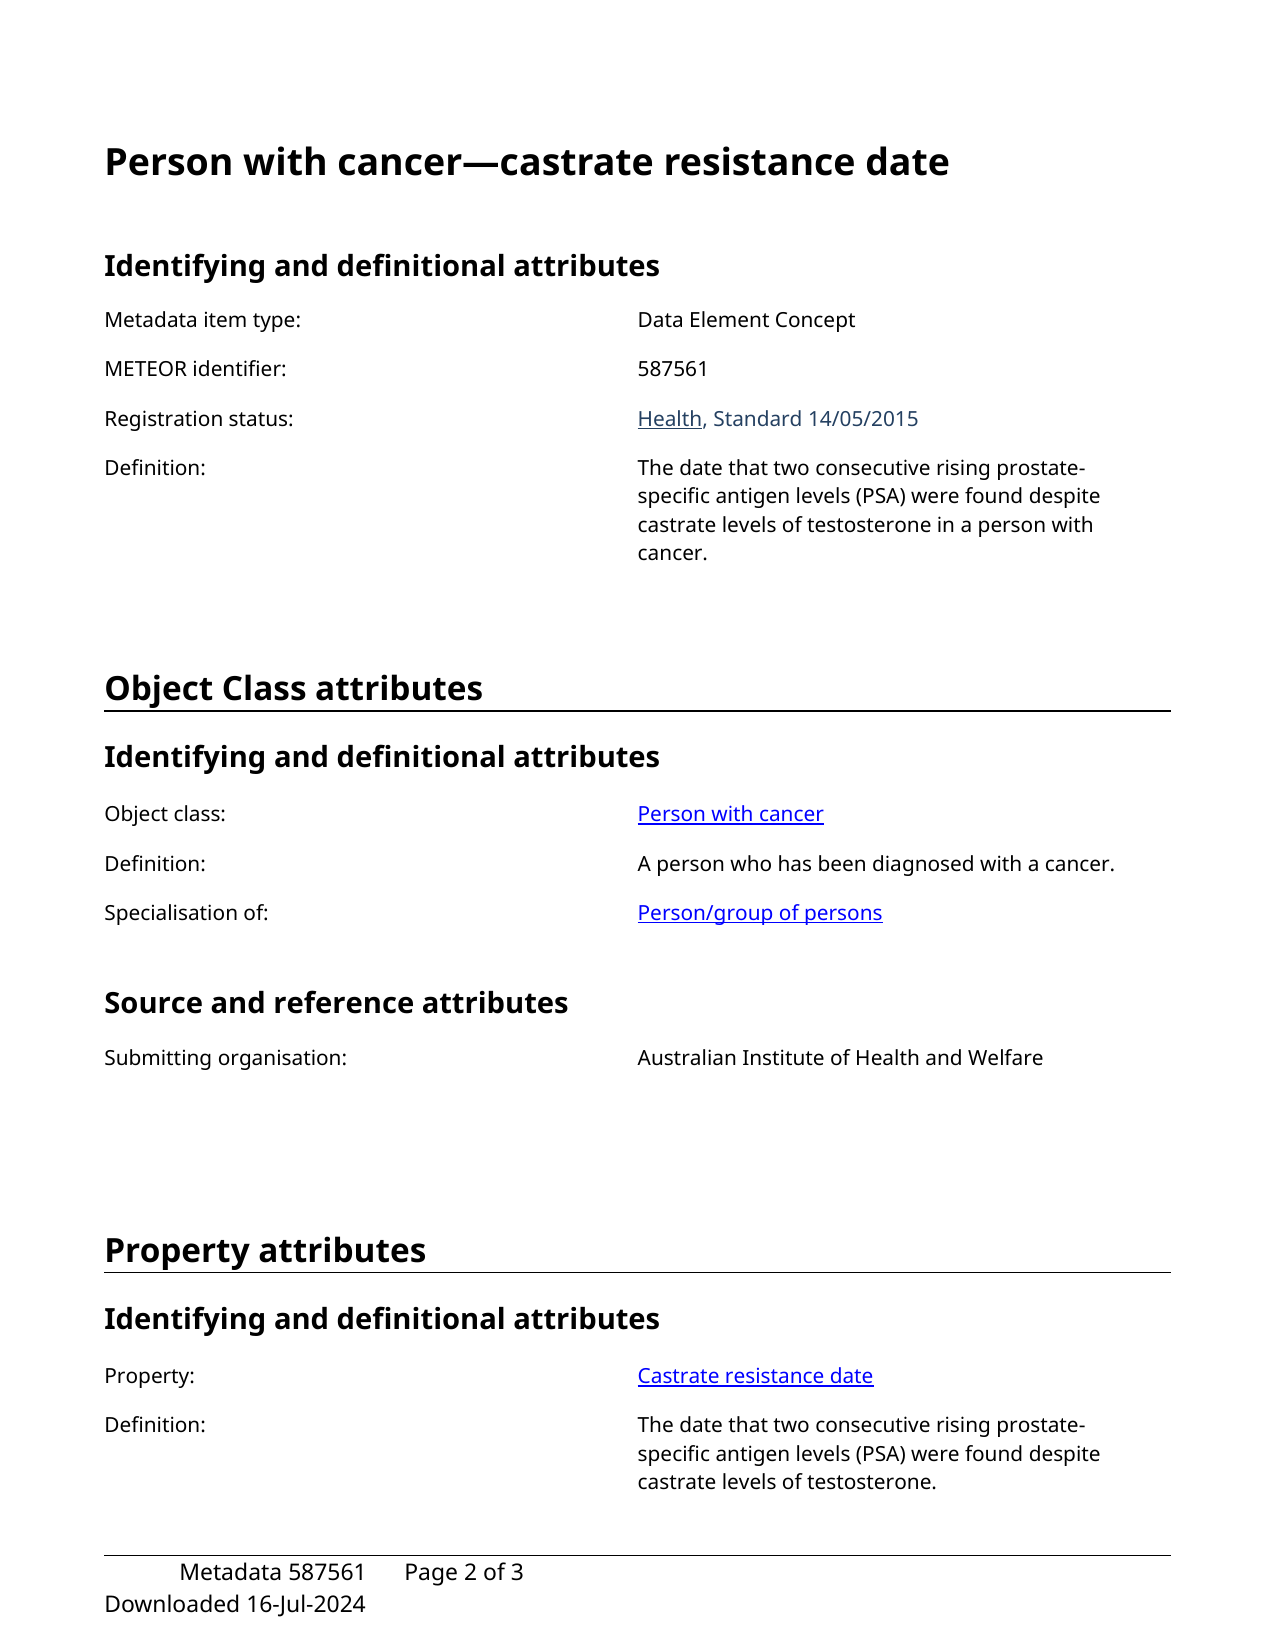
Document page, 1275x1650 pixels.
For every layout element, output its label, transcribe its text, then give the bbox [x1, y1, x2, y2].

table_cell Health, Standard 14/05/2015 [626, 394, 1159, 443]
table_cell Definition: [93, 443, 626, 577]
table_cell Registration status: [93, 394, 626, 443]
table_header Castrate resistance date [626, 1351, 1159, 1400]
table_cell Source and reference attributes [93, 937, 1159, 1033]
table_cell The date that two consecutive rising prostate-specific antigen levels (PSA) were found despite castrate levels of testosterone in a person with cancer. [626, 443, 1159, 577]
table_cell Metadata item type: [93, 295, 626, 344]
table_header Property: [93, 1351, 626, 1400]
table_cell Australian Institute of Health and Welfare [626, 1033, 1159, 1139]
table_cell 587561 [626, 344, 1159, 393]
table_cell Definition: [93, 1400, 626, 1506]
subtitle Person with cancer—castrate resistance date [104, 135, 1171, 186]
table_cell METEOR identifier: [93, 344, 626, 393]
subtitle Identifying and definitional attributes [104, 1298, 1171, 1338]
table_header Identifying and definitional attributes [93, 199, 1159, 295]
subtitle Identifying and definitional attributes [104, 737, 1171, 776]
table_header Object class: [93, 789, 626, 838]
table_cell Submitting organisation: [93, 1033, 626, 1139]
subtitle Property attributes [104, 1226, 1171, 1272]
subtitle Object Class attributes [104, 665, 1171, 710]
table_header Person with cancer [626, 789, 1159, 838]
table_cell Data Element Concept [626, 295, 1159, 344]
table_cell Specialisation of: [93, 888, 626, 937]
table_cell Person/group of persons [626, 888, 1159, 937]
table_cell Definition: [93, 838, 626, 887]
table_cell The date that two consecutive rising prostate-specific antigen levels (PSA) were found despite castrate levels of testosterone. [626, 1400, 1159, 1506]
table_cell A person who has been diagnosed with a cancer. [626, 838, 1159, 887]
